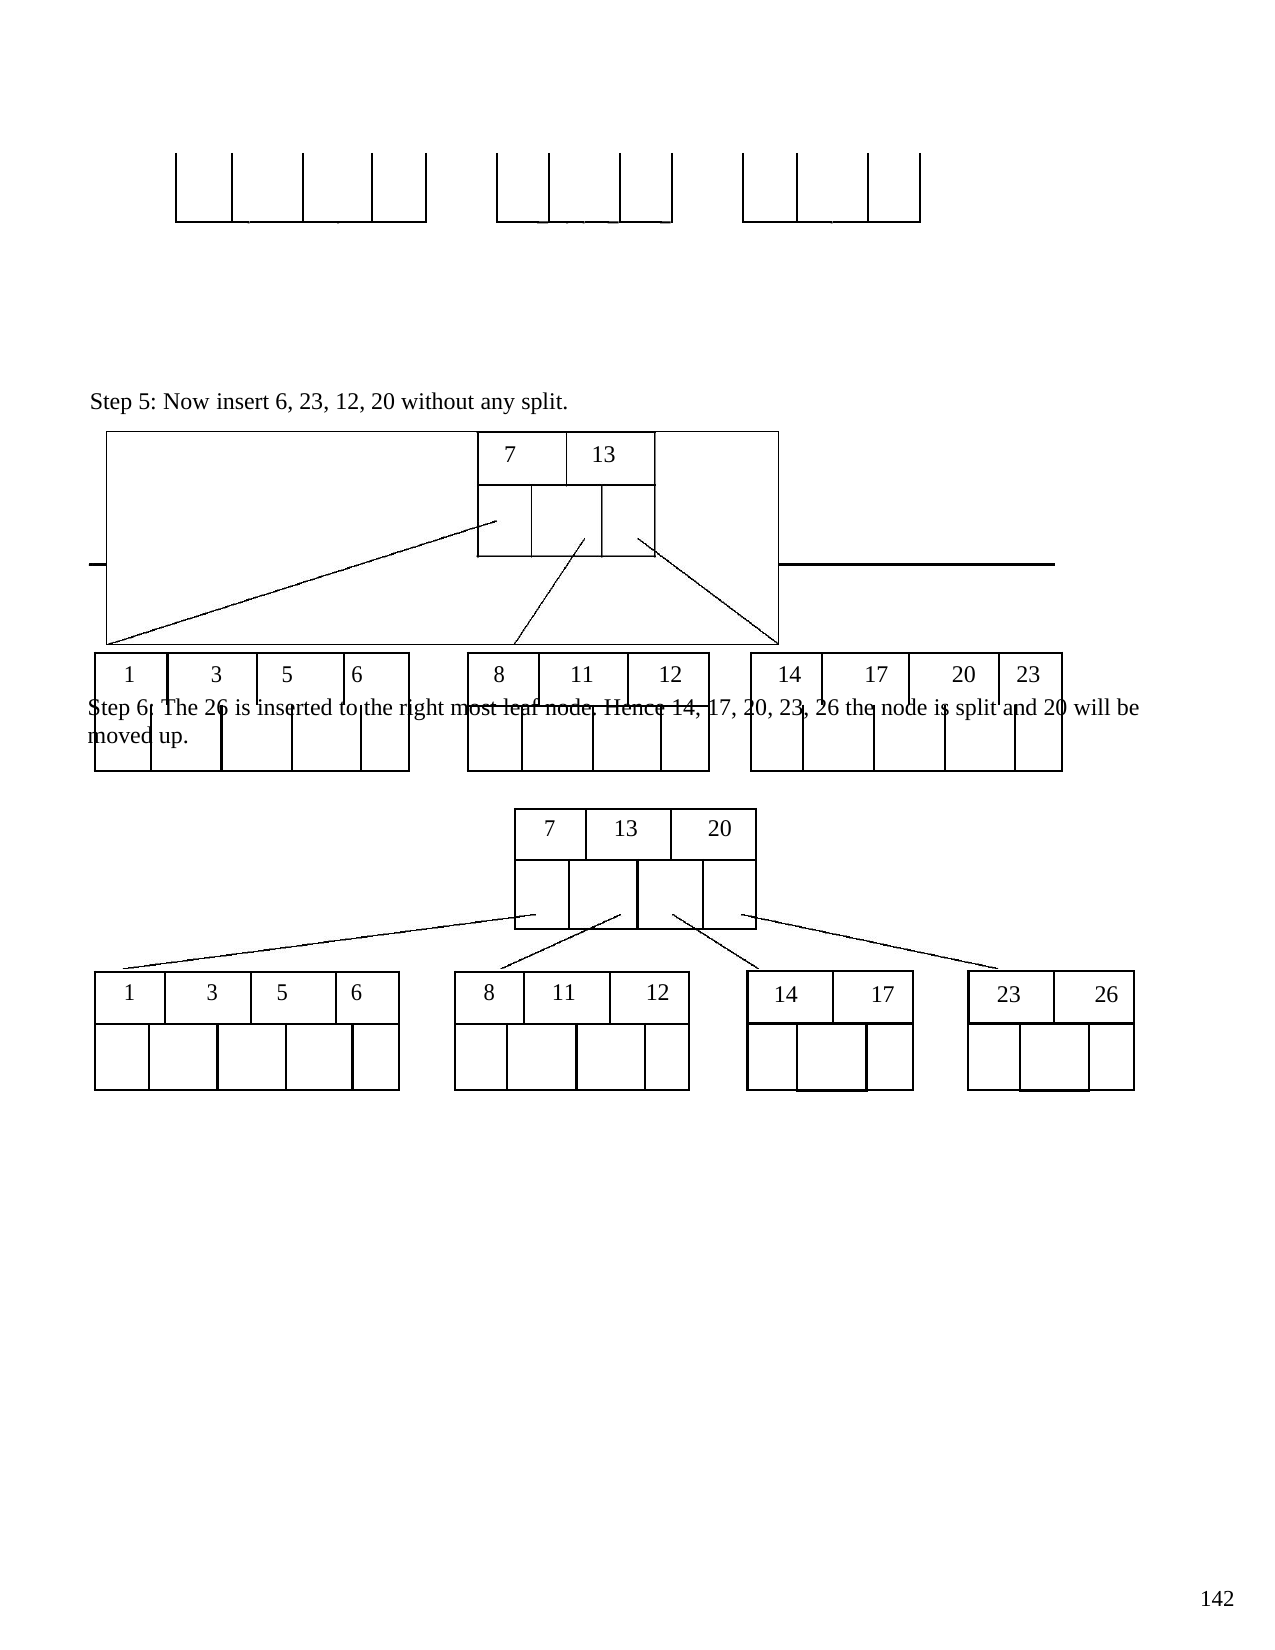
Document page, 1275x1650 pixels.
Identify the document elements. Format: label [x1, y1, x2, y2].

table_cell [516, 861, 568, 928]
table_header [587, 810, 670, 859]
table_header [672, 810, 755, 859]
picture [122, 914, 999, 969]
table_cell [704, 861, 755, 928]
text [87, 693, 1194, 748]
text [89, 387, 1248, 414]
picture [107, 432, 778, 644]
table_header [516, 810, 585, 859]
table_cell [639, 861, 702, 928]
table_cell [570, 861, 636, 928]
